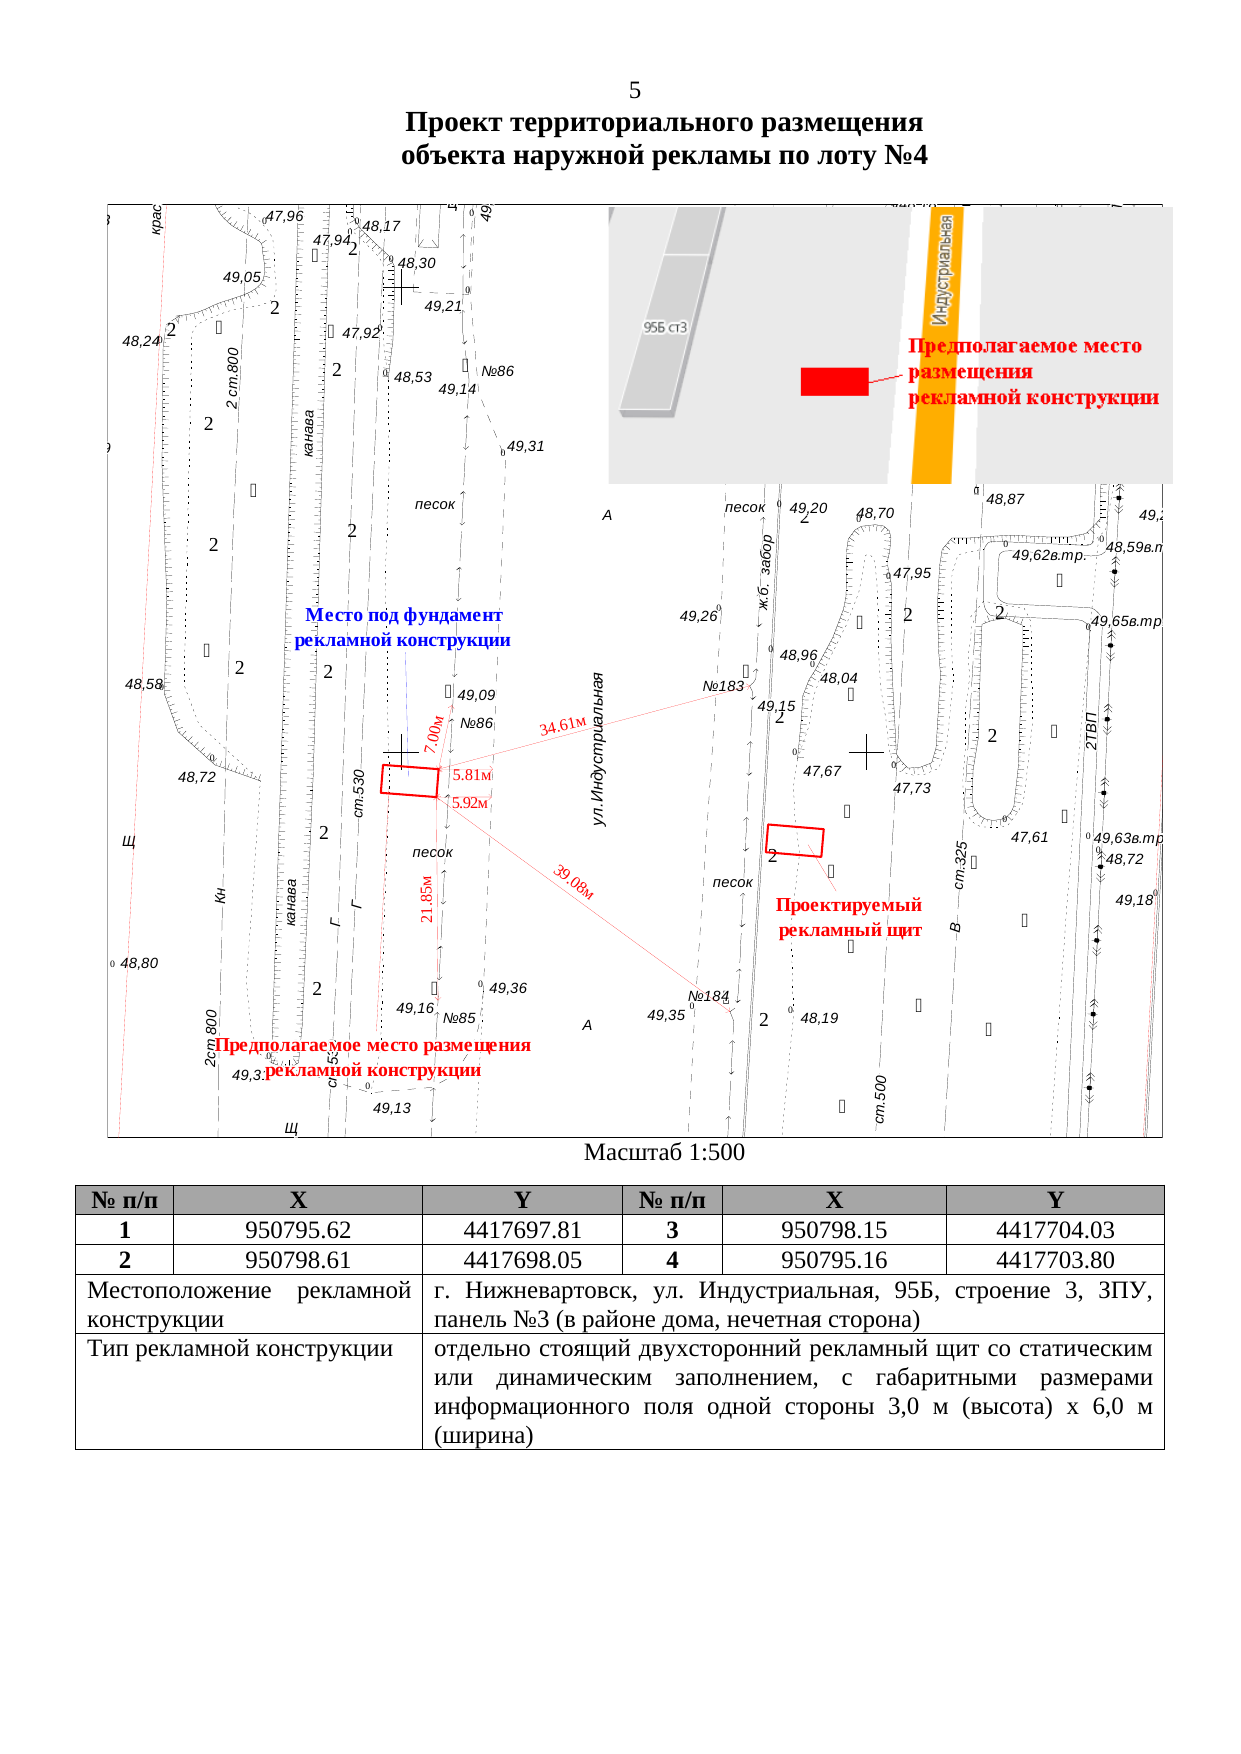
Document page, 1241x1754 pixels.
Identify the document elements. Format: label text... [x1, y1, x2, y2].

text объекта наружной рекламы по лоту №4 [148, 137, 1181, 171]
table_cell 1 [76, 1215, 173, 1244]
picture [608, 207, 1173, 484]
table_cell 4417704.03 [947, 1215, 1164, 1244]
table_cell 3 [623, 1215, 722, 1244]
table_cell Местоположение рекламной конструкции [76, 1275, 422, 1332]
table_cell 950798.61 [174, 1245, 422, 1274]
table_cell 950795.62 [174, 1215, 422, 1244]
table_cell 950795.16 [723, 1245, 946, 1274]
table_header Х [174, 1186, 422, 1214]
table_cell 4417703.80 [947, 1245, 1164, 1274]
table_header № п/п [76, 1186, 173, 1214]
table_header Х [723, 1186, 946, 1214]
table_cell 950798.15 [723, 1215, 946, 1244]
table_cell 4 [623, 1245, 722, 1274]
table_header № п/п [623, 1186, 722, 1214]
table_cell 4417698.05 [423, 1245, 622, 1274]
table_cell отдельно стоящий двухсторонний рекламный щит со статическим или динамическим заполнением, с габаритными размерами информационного поля одной стороны 3,0 м (высота) х 6,0 м (ширина) [423, 1334, 1164, 1448]
table_cell Тип рекламной конструкции [76, 1334, 422, 1448]
text Проект территориального размещения [148, 104, 1181, 137]
table_header Y [423, 1186, 622, 1214]
table_header Y [947, 1186, 1164, 1214]
table_cell 4417697.81 [423, 1215, 622, 1244]
table_cell г. Нижневартовск, ул. Индустриальная, 95Б, строение 3, ЗПУ, панель №3 (в районе дома, нечетная сторона) [423, 1275, 1164, 1332]
table_cell 2 [76, 1245, 173, 1274]
text Масштаб 1:500 [148, 1137, 1181, 1166]
